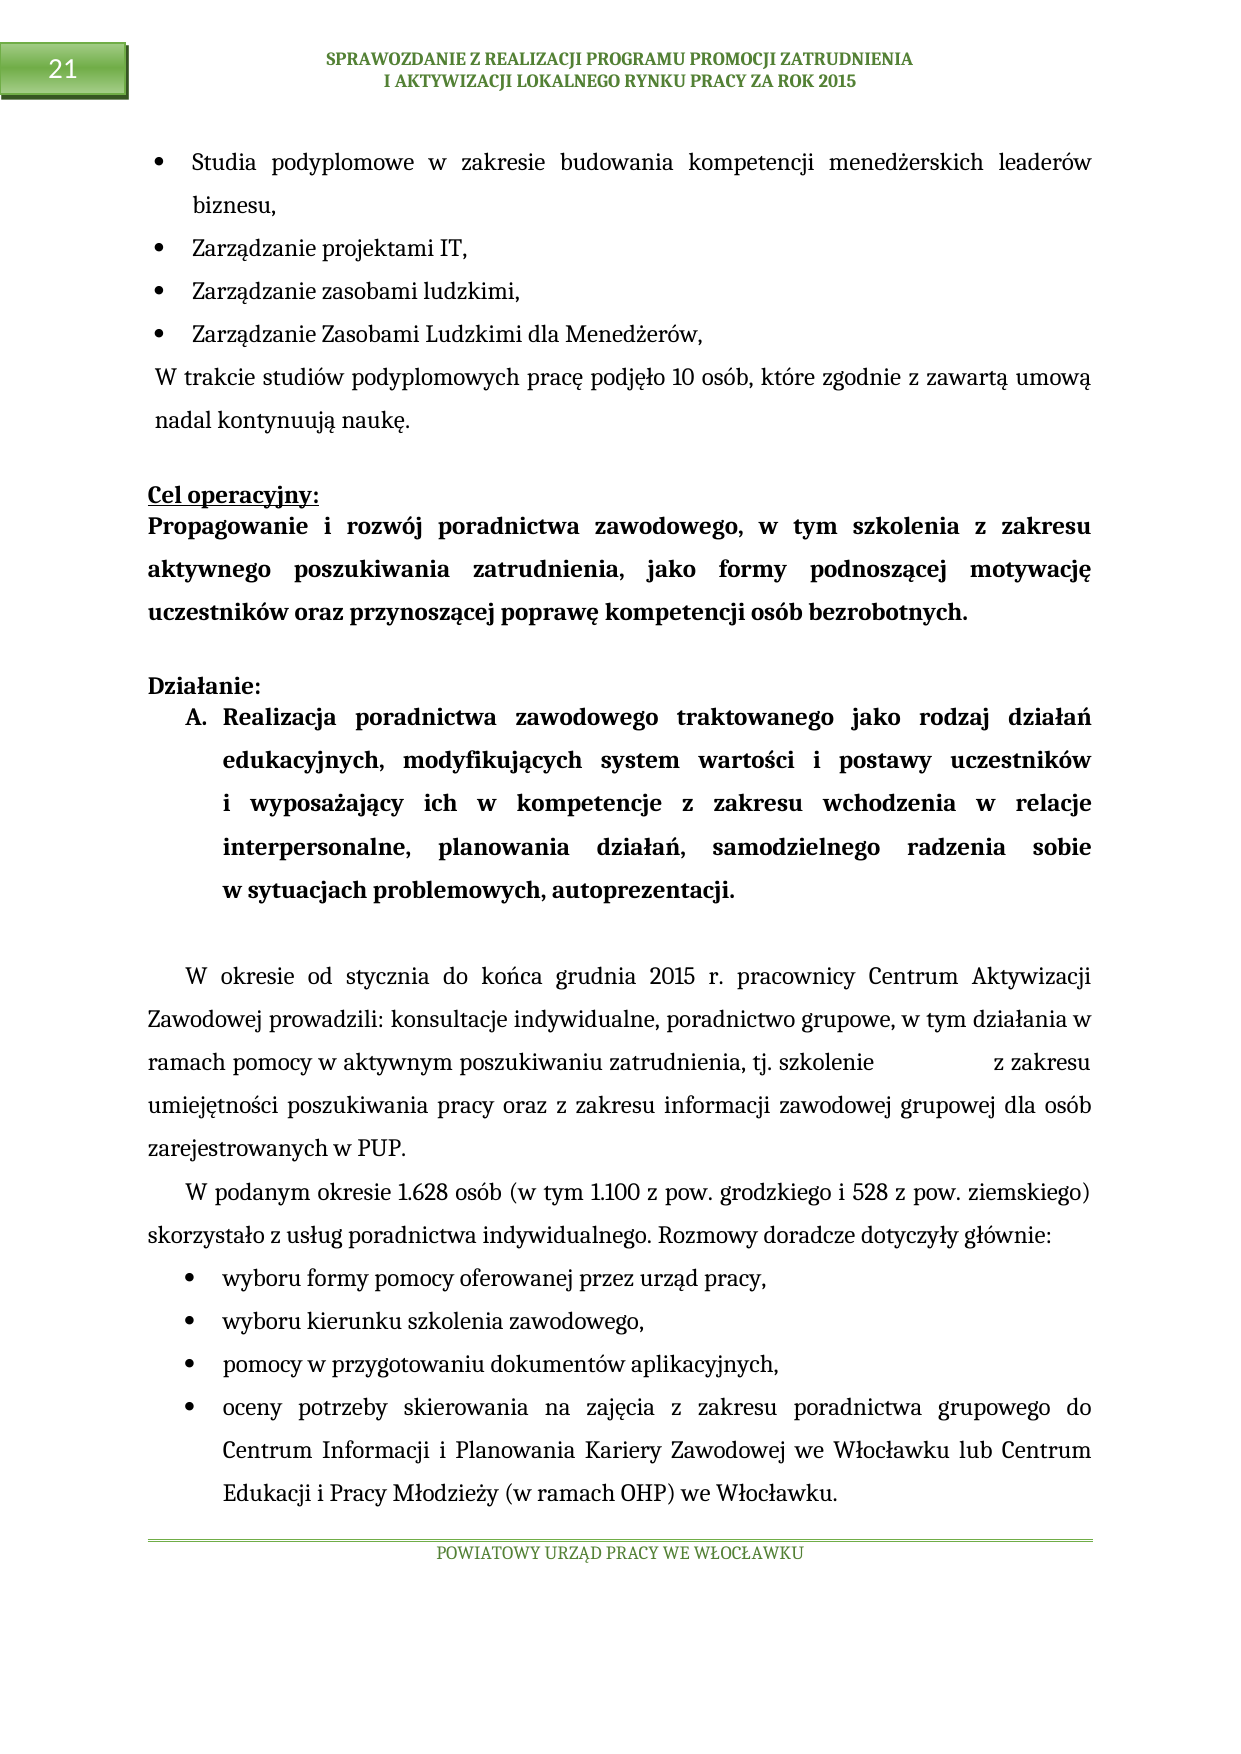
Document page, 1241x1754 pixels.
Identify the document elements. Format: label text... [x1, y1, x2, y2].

list wyboru formy pomocy oferowanej przez urząd pracy, [185, 1264, 1093, 1292]
list Zarządzanie Zasobami Ludzkimi dla Menedżerów, [154, 320, 1093, 349]
list Zarządzanie projektami IT, [154, 234, 1093, 263]
list Studia podyplomowe w zakresie budowania kompetencji menedżerskich leaderów biznesu, [154, 148, 1093, 219]
text W okresie od stycznia do końca grudnia 2015 r. pracownicy Centrum Aktywizacji Zawodowej prowadzili: konsultacje indywidualne, poradnictwo grupowe, w tym działania w ramach pomocy w aktywnym poszukiwaniu zatrudnienia, tj. szkolenie z zakresu umiejętności poszukiwania pracy oraz z zakresu informacji zawodowej grupowej dla osób zarejestrowanych w PUP. [148, 962, 1093, 1163]
list wyboru kierunku szkolenia zawodowego, [185, 1307, 1093, 1336]
text Działanie: [148, 672, 1093, 701]
list W trakcie studiów podyplomowych pracę podjęło 10 osób, które zgodnie z zawartą umową nadal kontynuują naukę. [154, 363, 1093, 435]
list oceny potrzeby skierowania na zajęcia z zakresu poradnictwa grupowego do Centrum Informacji i Planowania Kariery Zawodowej we Włocławku lub Centrum Edukacji i Pracy Młodzieży (w ramach OHP) we Włocławku. [185, 1393, 1093, 1508]
list pomocy w przygotowaniu dokumentów aplikacyjnych, [185, 1350, 1093, 1379]
text Cel operacyjny: [148, 481, 1093, 509]
list Realizacja poradnictwa zawodowego traktowanego jako rodzaj działań edukacyjnych, modyfikujących system wartości i postawy uczestników i wyposażający ich w kompetencje z zakresu wchodzenia w relacje interpersonalne, planowania działań, samodzielnego radzenia sobie w sytuacjach problemowych, autoprezentacji. [185, 703, 1093, 904]
text Propagowanie i rozwój poradnictwa zawodowego, w tym szkolenia z zakresu aktywnego poszukiwania zatrudnienia, jako formy podnoszącej motywację uczestników oraz przynoszącej poprawę kompetencji osób bezrobotnych. [148, 512, 1093, 627]
text W podanym okresie 1.628 osób (w tym 1.100 z pow. grodzkiego i 528 z pow. ziemskiego) skorzystało z usług poradnictwa indywidualnego. Rozmowy doradcze dotyczyły głównie: [148, 1177, 1093, 1249]
list Zarządzanie zasobami ludzkimi, [154, 277, 1093, 306]
